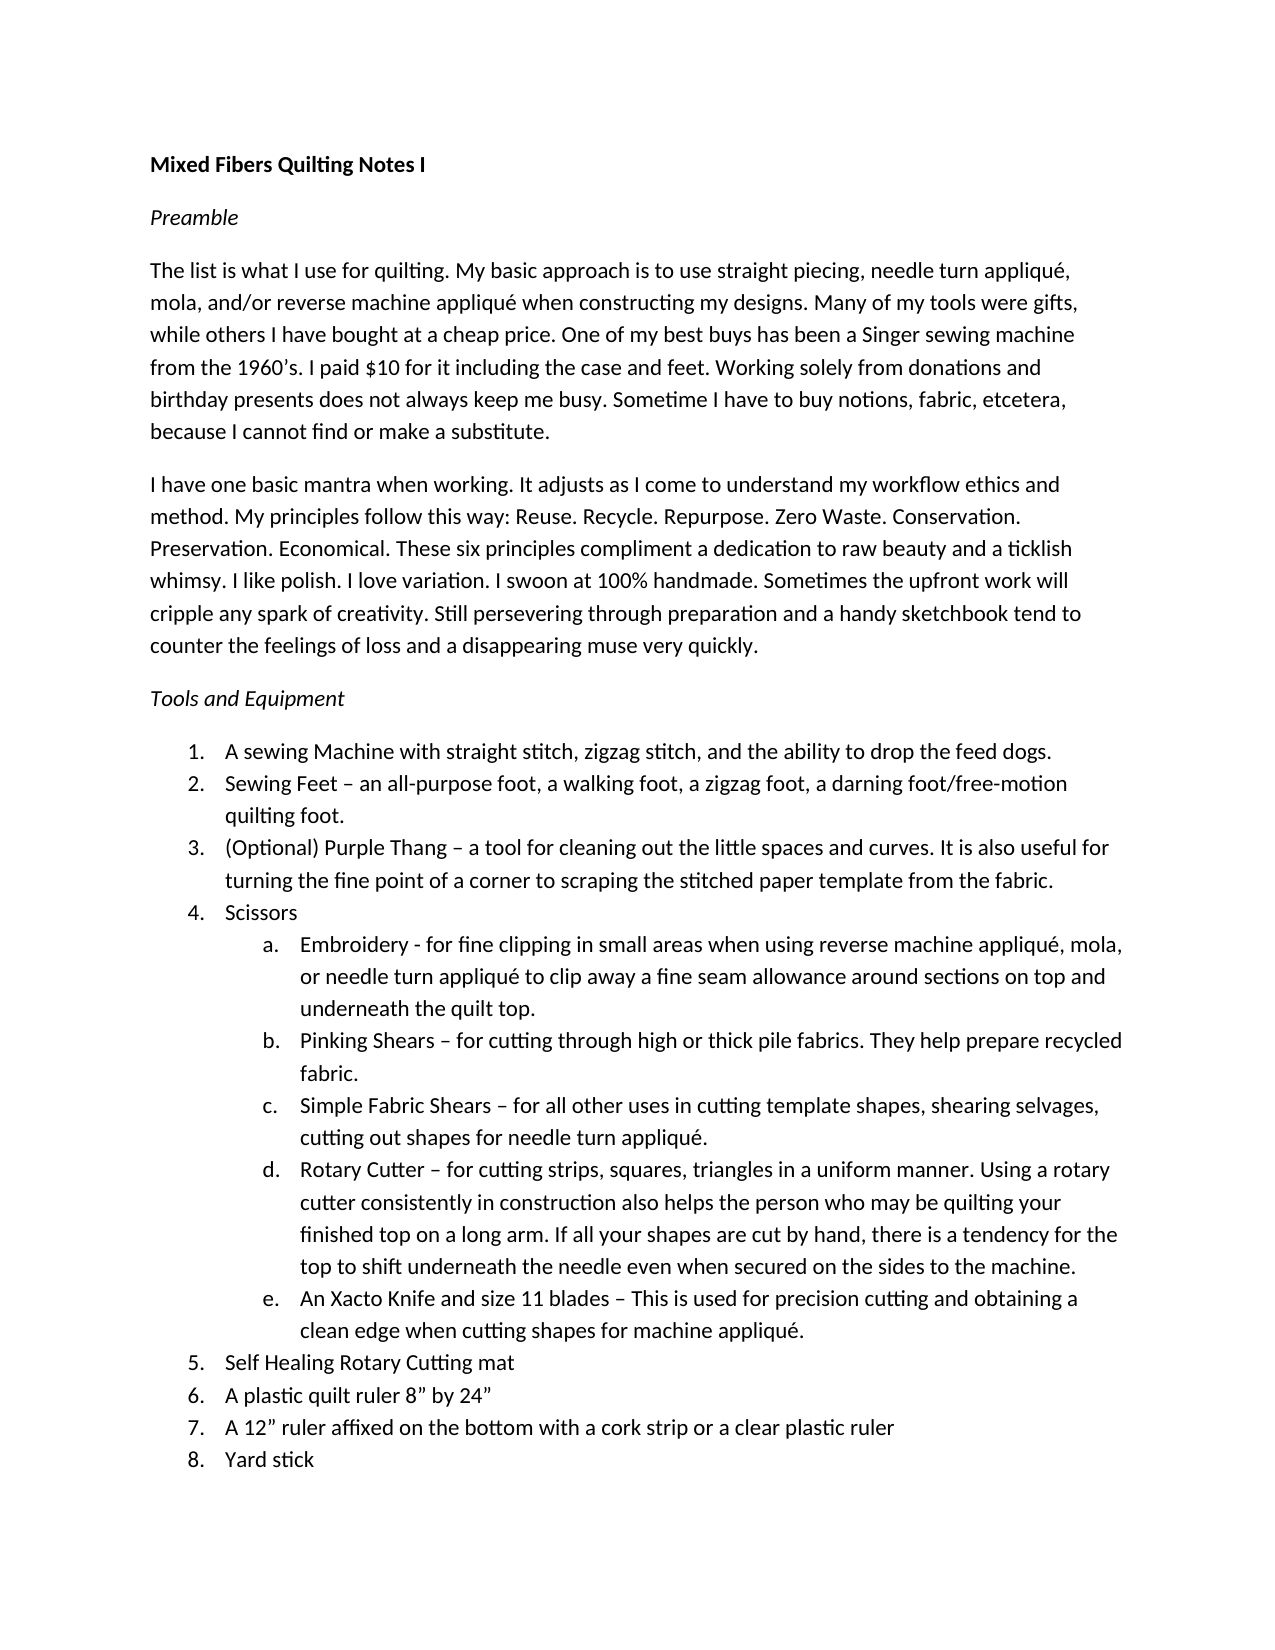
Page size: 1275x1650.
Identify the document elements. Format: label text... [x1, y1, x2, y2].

list Rotary Cutter – for cutting strips, squares, triangles in a uniform manner. Using a rotary cutter consistently in construction also helps the person who may be quilting your finished top on a long arm. If all your shapes are cut by hand, there is a tendency for the top to shift underneath the needle even when secured on the sides to the machine. [262, 1155, 1125, 1280]
text Preamble [150, 203, 1125, 231]
text I have one basic mantra when working. It adjusts as I come to understand my workflow ethics and method. My principles follow this way: Reuse. Recycle. Repurpose. Zero Waste. Conservation. Preservation. Economical. These six principles compliment a dedication to raw beauty and a ticklish whimsy. I like polish. I love variation. I swoon at 100% handmade. Sometimes the upfront work will cripple any spark of creativity. Still persevering through preparation and a handy sketchbook tend to counter the feelings of loss and a disappearing muse very quickly. [150, 470, 1125, 659]
list A 12” ruler affixed on the bottom with a cork strip or a clear plastic ruler [187, 1413, 1125, 1441]
list (Optional) Purple Thang – a tool for cleaning out the little spaces and curves. It is also useful for turning the fine point of a corner to scraping the stitched paper template from the fabric. [187, 833, 1125, 894]
list Embroidery - for fine clipping in small areas when using reverse machine appliqué, mola, or needle turn appliqué to clip away a fine seam allowance around sections on top and underneath the quilt top. [262, 930, 1125, 1022]
list Sewing Feet – an all-purpose foot, a walking foot, a zigzag foot, a darning foot/free-motion quilting foot. [187, 769, 1125, 829]
list A sewing Machine with straight stitch, zigzag stitch, and the ability to drop the feed dogs. [187, 737, 1125, 765]
text Mixed Fibers Quilting Notes I [150, 150, 1125, 178]
list Simple Fabric Shears – for all other uses in cutting template shapes, shearing selvages, cutting out shapes for needle turn appliqué. [262, 1091, 1125, 1151]
list A plastic quilt ruler 8” by 24” [187, 1381, 1125, 1409]
list An Xacto Knife and size 11 blades – This is used for precision cutting and obtaining a clean edge when cutting shapes for machine appliqué. [262, 1284, 1125, 1344]
list Self Healing Rotary Cutting mat [187, 1348, 1125, 1377]
list Scissors [187, 898, 1125, 926]
text The list is what I use for quilting. My basic approach is to use straight piecing, needle turn appliqué, mola, and/or reverse machine appliqué when constructing my designs. Many of my tools were gifts, while others I have bought at a cheap price. One of my best buys has been a Singer sewing machine from the 1960’s. I paid $10 for it including the case and feet. Working solely from donations and birthday presents does not always keep me busy. Sometime I have to buy notions, fabric, etcetera, because I cannot find or make a substitute. [150, 256, 1125, 445]
list Pinking Shears – for cutting through high or thick pile fabrics. They help prepare recycled fabric. [262, 1027, 1125, 1087]
list Yard stick [187, 1445, 1125, 1473]
text Tools and Equipment [150, 684, 1125, 712]
